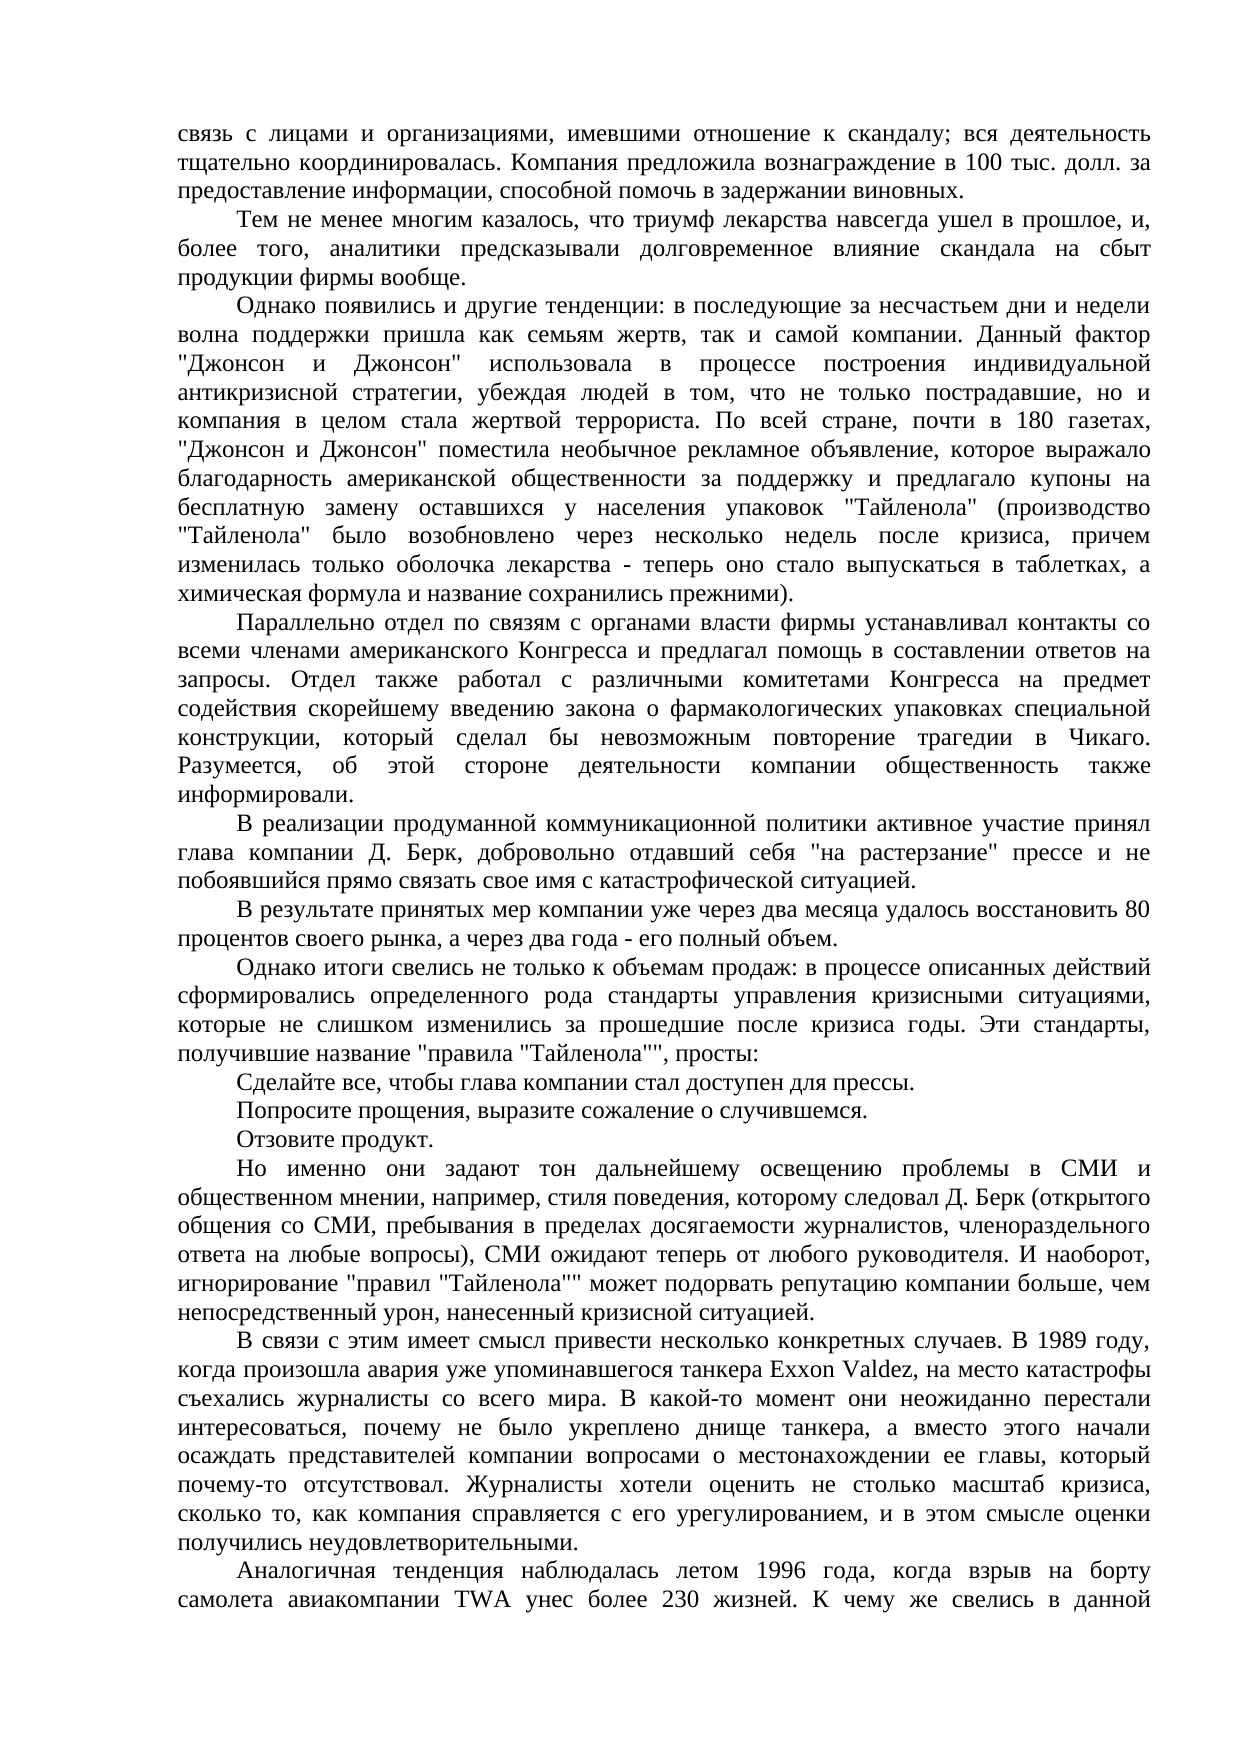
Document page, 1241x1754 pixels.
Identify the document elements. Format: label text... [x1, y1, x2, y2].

text В связи с этим имеет смысл привести несколько конкретных случаев. В 1989 году, когда произошла авария уже упоминавшегося танкера Exxon Valdez, на место катастрофы съехались журналисты со всего мира. В какой-то момент они неожиданно перестали интересоваться, почему не было укреплено днище танкера, а вместо этого начали осаждать представителей компании вопросами о местонахождении ее главы, который почему-то отсутствовал. Журналисты хотели оценить не столько масштаб кризиса, сколько то, как компания справляется с его урегулированием, и в этом смысле оценки получились неудовлетворительными. [177, 1326, 1152, 1556]
text Сделайте все, чтобы глава компании стал доступен для прессы. [177, 1067, 1152, 1096]
text Отзовите продукт. [177, 1124, 1152, 1153]
text Параллельно отдел по связям с органами власти фирмы устанавливал контакты со всеми членами американского Конгресса и предлагал помощь в составлении ответов на запросы. Отдел также работал с различными комитетами Конгресса на предмет содействия скорейшему введению закона о фармакологических упаковках специальной конструкции, который сделал бы невозможным повторение трагедии в Чикаго. Разумеется, об этой стороне деятельности компании общественность также информировали. [177, 607, 1152, 808]
text Однако появились и другие тенденции: в последующие за несчастьем дни и недели волна поддержки пришла как семьям жертв, так и самой компании. Данный фактор "Джонсон и Джонсон" использовала в процессе построения индивидуальной антикризисной стратегии, убеждая людей в том, что не только пострадавшие, но и компания в целом стала жертвой террориста. По всей стране, почти в 180 газетах, "Джонсон и Джонсон" поместила необычное рекламное объявление, которое выражало благодарность американской общественности за поддержку и предлагало купоны на бесплатную замену оставшихся у населения упаковок "Тайленола" (производство "Тайленола" было возобновлено через несколько недель после кризиса, причем изменилась только оболочка лекарства - теперь оно стало выпускаться в таблетках, а химическая формула и название сохранились прежними). [177, 291, 1152, 607]
text Однако итоги свелись не только к объемам продаж: в процессе описанных действий сформировались определенного рода стандарты управления кризисными ситуациями, которые не слишком изменились за прошедшие после кризиса годы. Эти стандарты, получившие название "правила "Тайленола"", просты: [177, 952, 1152, 1067]
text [177, 118, 1152, 204]
text Попросите прощения, выразите сожаление о случившемся. [177, 1096, 1152, 1124]
text Но именно они задают тон дальнейшему освещению проблемы в СМИ и общественном мнении, например, стиля поведения, которому следовал Д. Берк (открытого общения со СМИ, пребывания в пределах досягаемости журналистов, членораздельного ответа на любые вопросы), СМИ ожидают теперь от любого руководителя. И наоборот, игнорирование "правил "Тайленола"" может подорвать репутацию компании больше, чем непосредственный урон, нанесенный кризисной ситуацией. [177, 1153, 1152, 1326]
text В реализации продуманной коммуникационной политики активное участие принял глава компании Д. Берк, добровольно отдавший себя "на растерзание" прессе и не побоявшийся прямо связать свое имя с катастрофической ситуацией. [177, 808, 1152, 894]
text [177, 1556, 1152, 1613]
text В результате принятых мер компании уже через два месяца удалось восстановить 80 процентов своего рынка, а через два года - его полный объем. [177, 894, 1152, 952]
text Тем не менее многим казалось, что триумф лекарства навсегда ушел в прошлое, и, более того, аналитики предсказывали долговременное влияние скандала на сбыт продукции фирмы вообще. [177, 204, 1152, 291]
